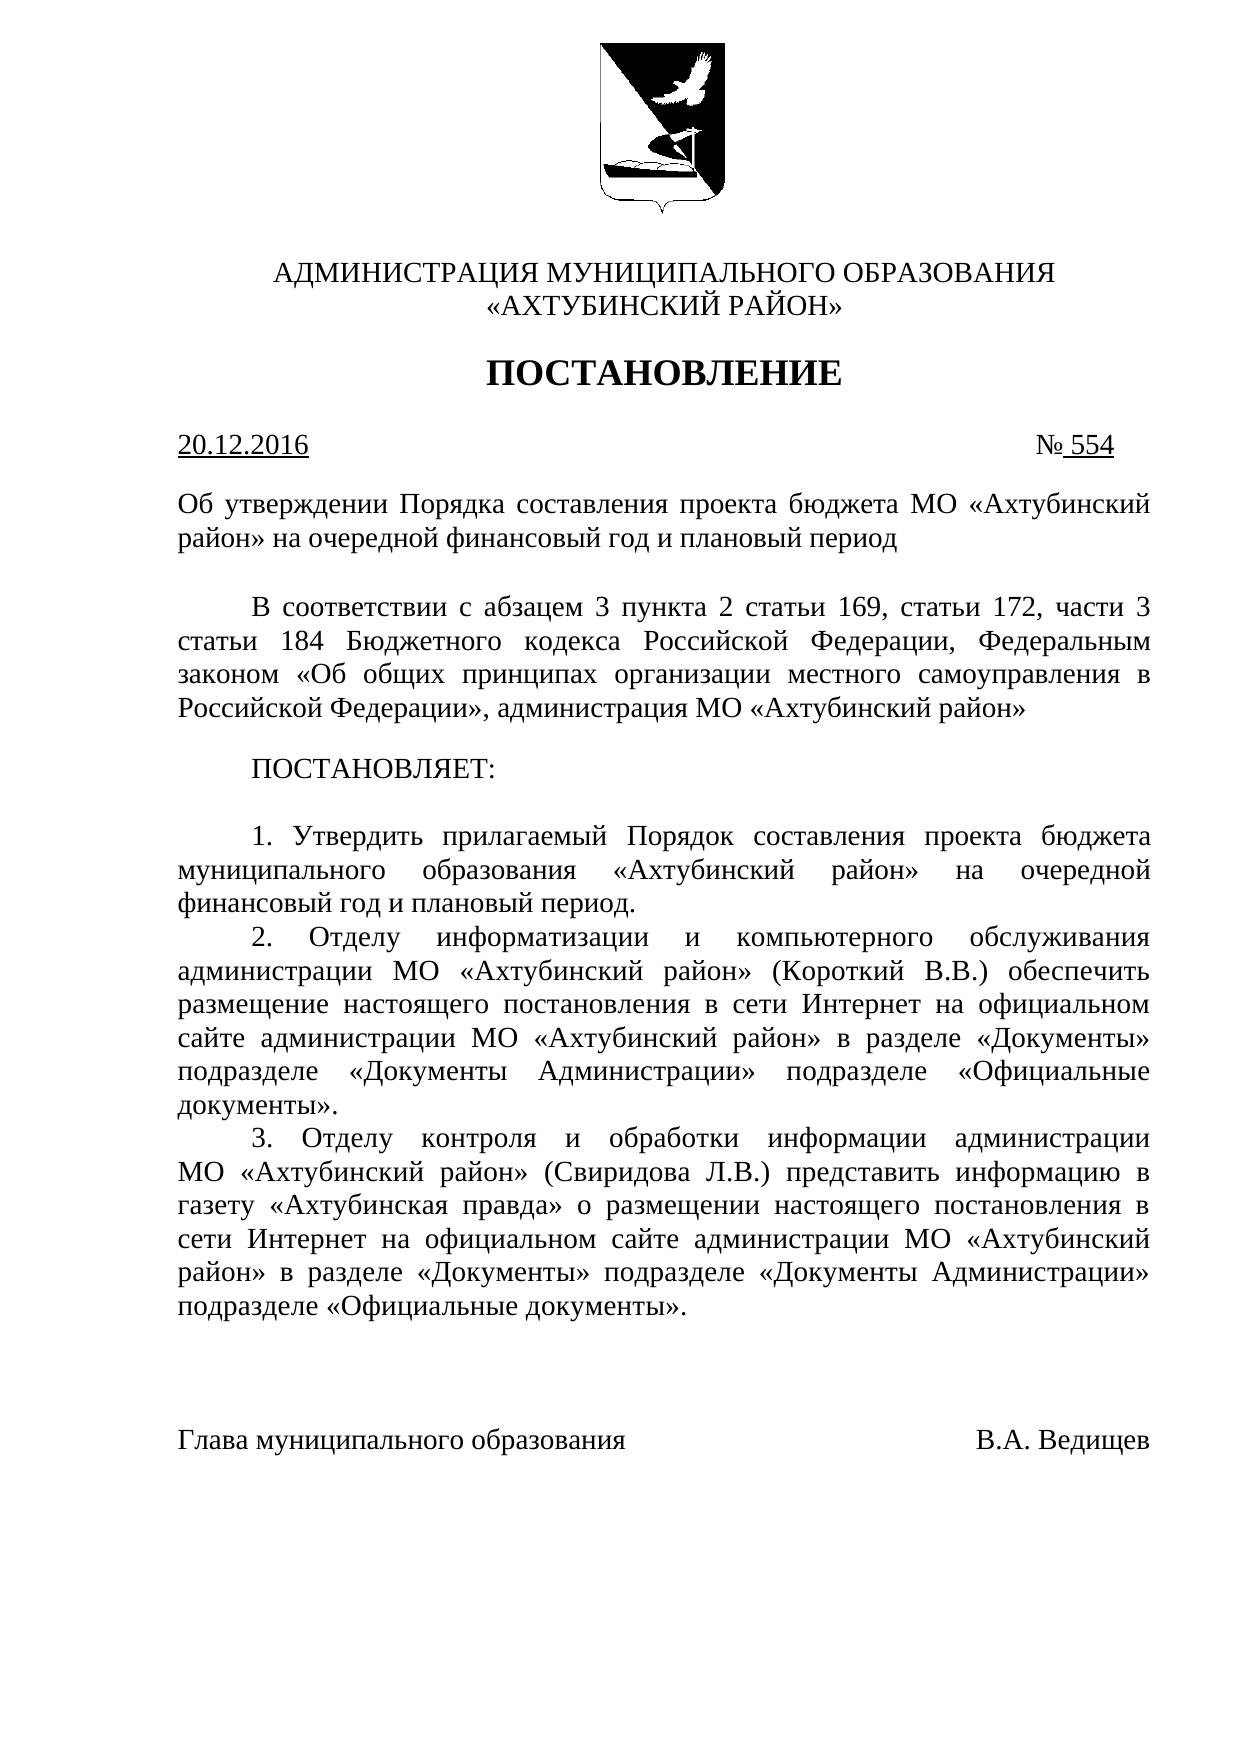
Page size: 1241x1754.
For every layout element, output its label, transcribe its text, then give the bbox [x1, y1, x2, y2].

picture [598, 43, 744, 214]
text 3. Отделу контроля и обработки информации администрации МО «Ахтубинский район» (Свиридова Л.В.) представить информацию в газету «Ахтубинская правда» о размещении настоящего постановления в сети Интернет на официальном сайте администрации МО «Ахтубинский район» в разделе «Документы» подразделе «Документы Администрации» подразделе «Официальные документы». [177, 1120, 1152, 1322]
text Глава муниципального образования В.А. Ведищев [177, 1422, 1152, 1456]
title Об утверждении Порядка составления проекта бюджета МО «Ахтубинский район» на очередной финансовый год и плановый период [177, 487, 1152, 554]
text ПОСТАНОВЛЯЕТ: [177, 751, 1152, 785]
title АДМИНИСТРАЦИЯ МУНИЦИПАЛЬНОГО ОБРАЗОВАНИЯ [177, 255, 1152, 288]
title ПОСТАНОВЛЕНИЕ [177, 351, 1152, 394]
title «АХТУБИНСКИЙ РАЙОН» [177, 288, 1152, 322]
text В соответствии с абзацем 3 пункта 2 статьи 169, статьи 172, части 3 статьи 184 Бюджетного кодекса Российской Федерации, Федеральным законом «Об общих принципах организации местного самоуправления в Российской Федерации», администрация МО «Ахтубинский район» [177, 589, 1152, 723]
text 20.12.2016 № 554 [177, 427, 1152, 461]
text 2. Отделу информатизации и компьютерного обслуживания администрации МО «Ахтубинский район» (Короткий В.В.) обеспечить размещение настоящего постановления в сети Интернет на официальном сайте администрации МО «Ахтубинский район» в разделе «Документы» подразделе «Документы Администрации» подразделе «Официальные документы». [177, 919, 1152, 1120]
text 1. Утвердить прилагаемый Порядок составления проекта бюджета муниципального образования «Ахтубинский район» на очередной финансовый год и плановый период. [177, 818, 1152, 919]
